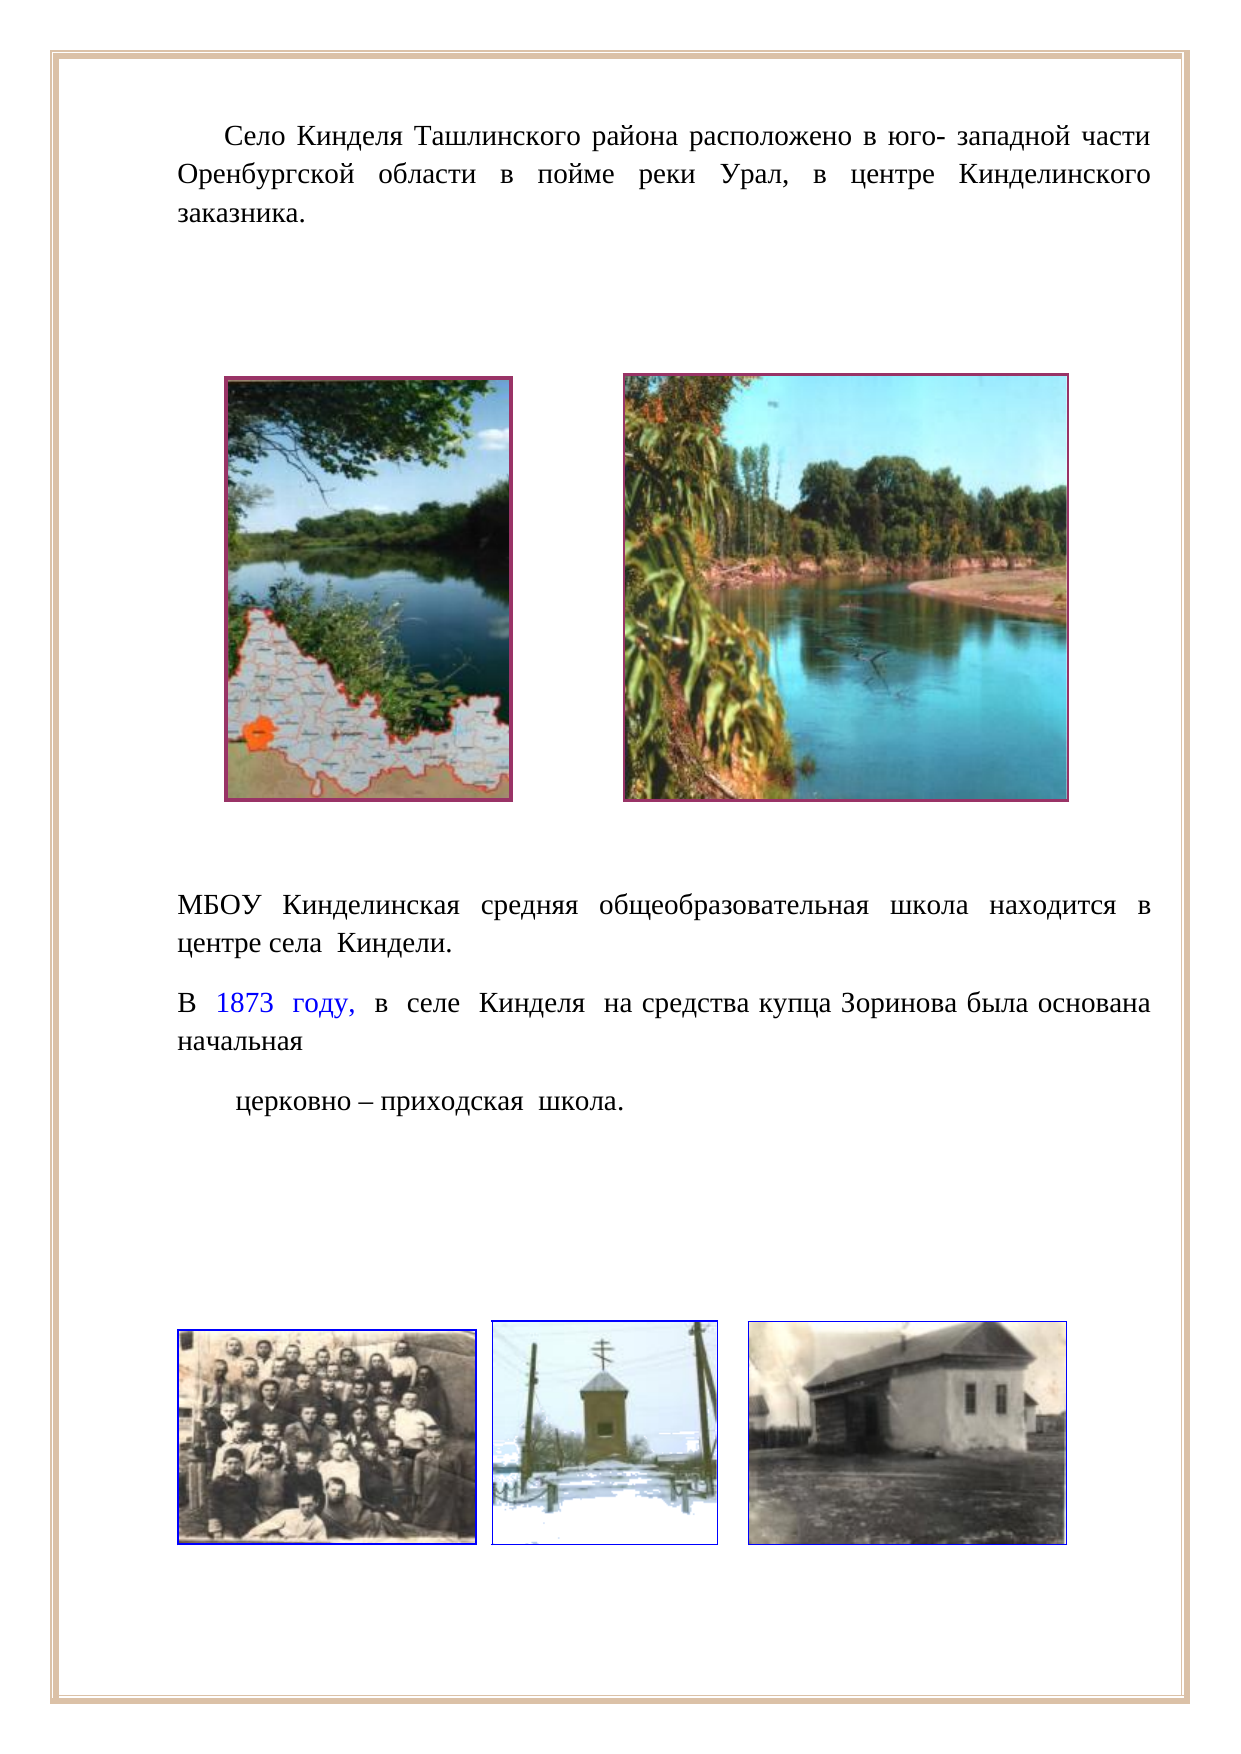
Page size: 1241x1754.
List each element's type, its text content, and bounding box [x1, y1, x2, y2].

text В 1873 году, в селе Кинделя на средства купца Зоринова была основана начальная [177, 985, 1152, 1057]
text Село Кинделя Ташлинского района расположено в юго- западной части Оренбургской области в пойме реки Урал, в центре Кинделинского заказника. [177, 118, 1152, 229]
picture [493, 1322, 717, 1544]
text церковно – приходская школа. [177, 1083, 1152, 1116]
picture [625, 376, 1067, 799]
text МБОУ Кинделинская средняя общеобразовательная школа находится в центре села Киндели. [177, 887, 1152, 959]
picture [228, 380, 509, 798]
picture [749, 1322, 1066, 1544]
picture [179, 1331, 475, 1543]
